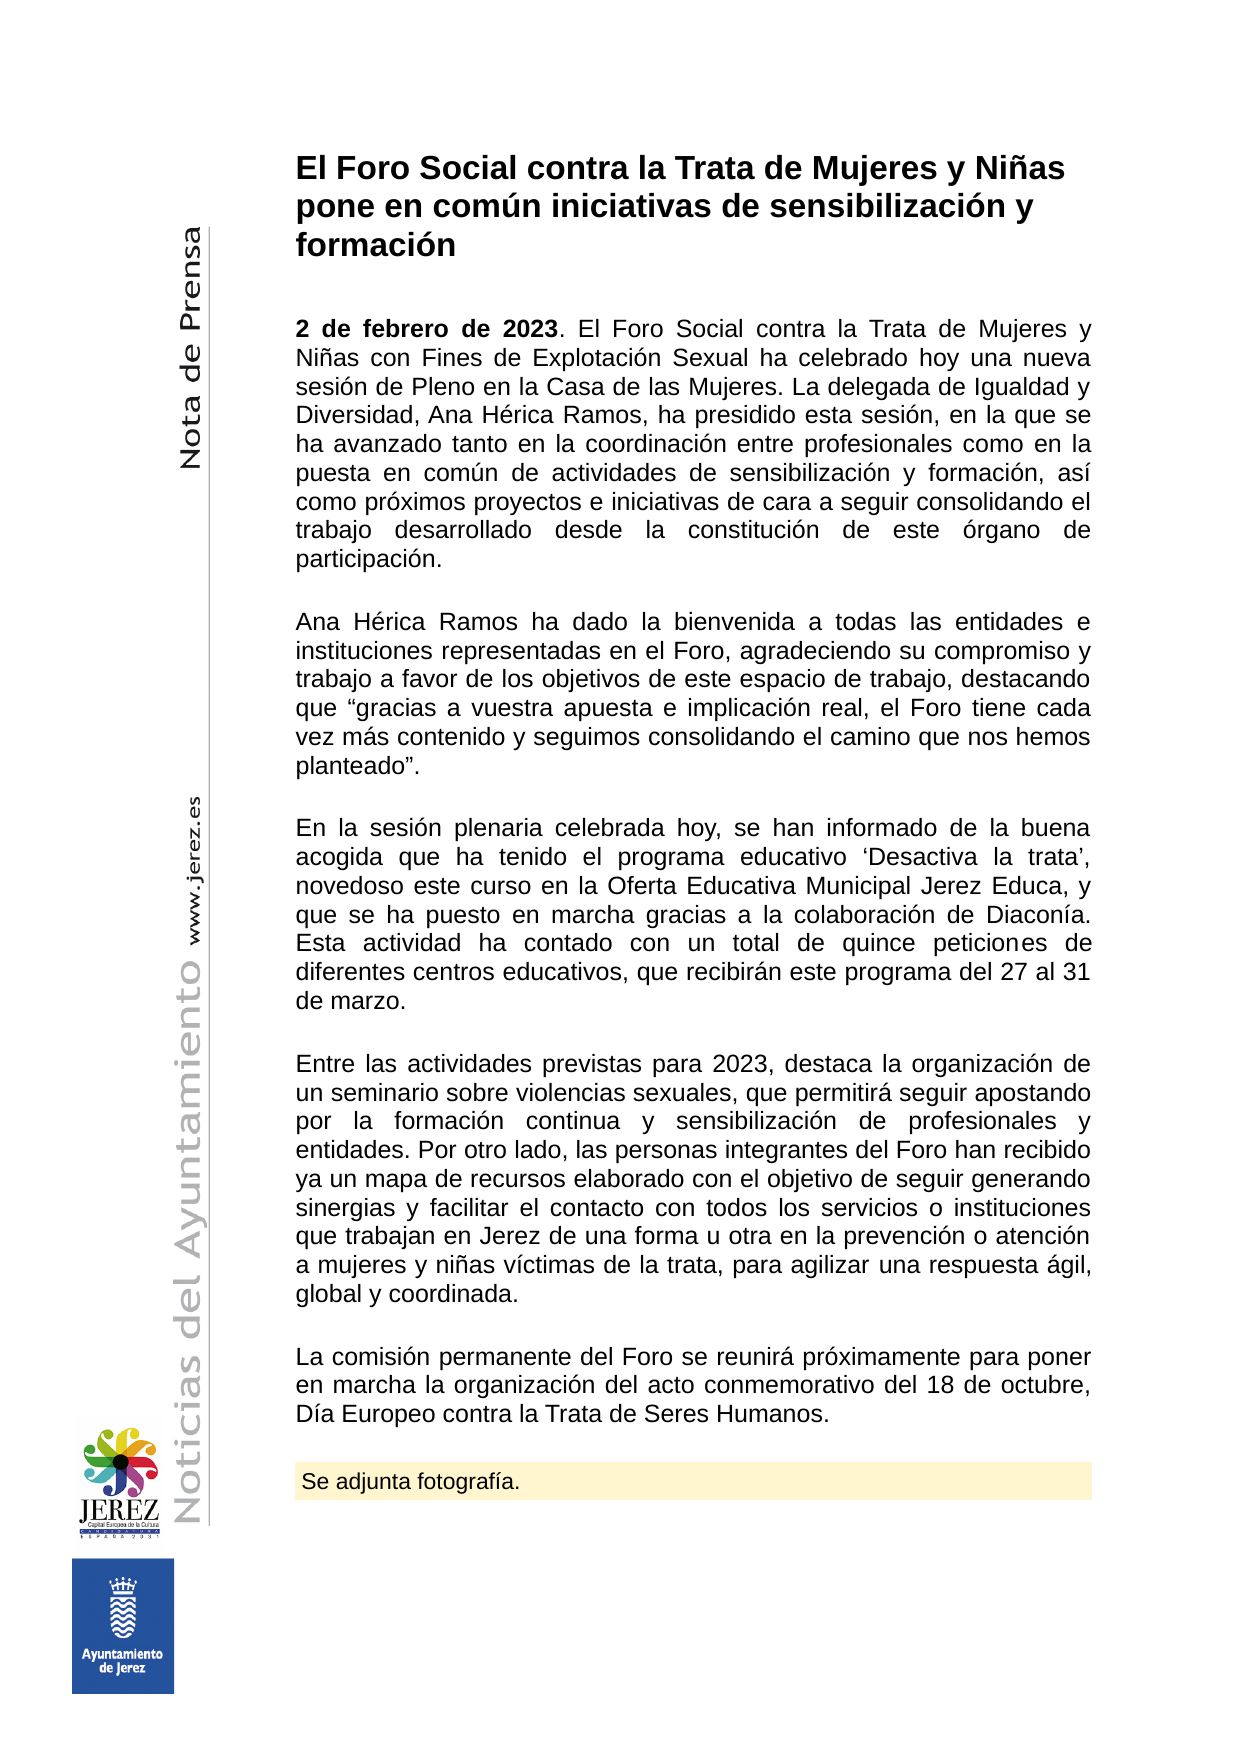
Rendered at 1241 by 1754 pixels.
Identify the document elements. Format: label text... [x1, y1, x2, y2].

table_header Se adjunta fotografía. [295, 1462, 1092, 1500]
picture [72, 225, 210, 1694]
text 2 de febrero de 2023. El Foro Social contra la Trata de Mujeres y Niñas con Fines de Explotación Sexual ha celebrado hoy una nueva sesión de Pleno en la Casa de las Mujeres. La delegada de Igualdad y Diversidad, Ana Hérica Ramos, ha presidido esta sesión, en la que se ha avanzado tanto en la coordinación entre profesionales como en la puesta en común de actividades de sensibilización y formación, así como próximos proyectos e iniciativas de cara a seguir consolidando el trabajo desarrollado desde la constitución de este órgano de participación. [295, 314, 1092, 573]
text La comisión permanente del Foro se reunirá próximamente para poner en marcha la organización del acto conmemorativo del 18 de octubre, Día Europeo contra la Trata de Seres Humanos. [295, 1342, 1092, 1428]
text Entre las actividades previstas para 2023, destaca la organización de un seminario sobre violencias sexuales, que permitirá seguir apostando por la formación continua y sensibilización de profesionales y entidades. Por otro lado, las personas integrantes del Foro han recibido ya un mapa de recursos elaborado con el objetivo de seguir generando sinergias y facilitar el contacto con todos los servicios o instituciones que trabajan en Jerez de una forma u otra en la prevención o atención a mujeres y niñas víctimas de la trata, para agilizar una respuesta ágil, global y coordinada. [295, 1049, 1092, 1307]
text El Foro Social contra la Trata de Mujeres y Niñas pone en común iniciativas de sensibilización y formación [295, 148, 1092, 263]
text Ana Hérica Ramos ha dado la bienvenida a todas las entidades e instituciones representadas en el Foro, agradeciendo su compromiso y trabajo a favor de los objetivos de este espacio de trabajo, destacando que “gracias a vuestra apuesta e implicación real, el Foro tiene cada vez más contenido y seguimos consolidando el camino que nos hemos planteado”. [295, 607, 1092, 779]
text En la sesión plenaria celebrada hoy, se han informado de la buena acogida que ha tenido el programa educativo ‘Desactiva la trata’, novedoso este curso en la Oferta Educativa Municipal Jerez Educa, y que se ha puesto en marcha gracias a la colaboración de Diaconía. Esta actividad ha contado con un total de quince peticiones de diferentes centros educativos, que recibirán este programa del 27 al 31 de marzo. [295, 813, 1092, 1015]
